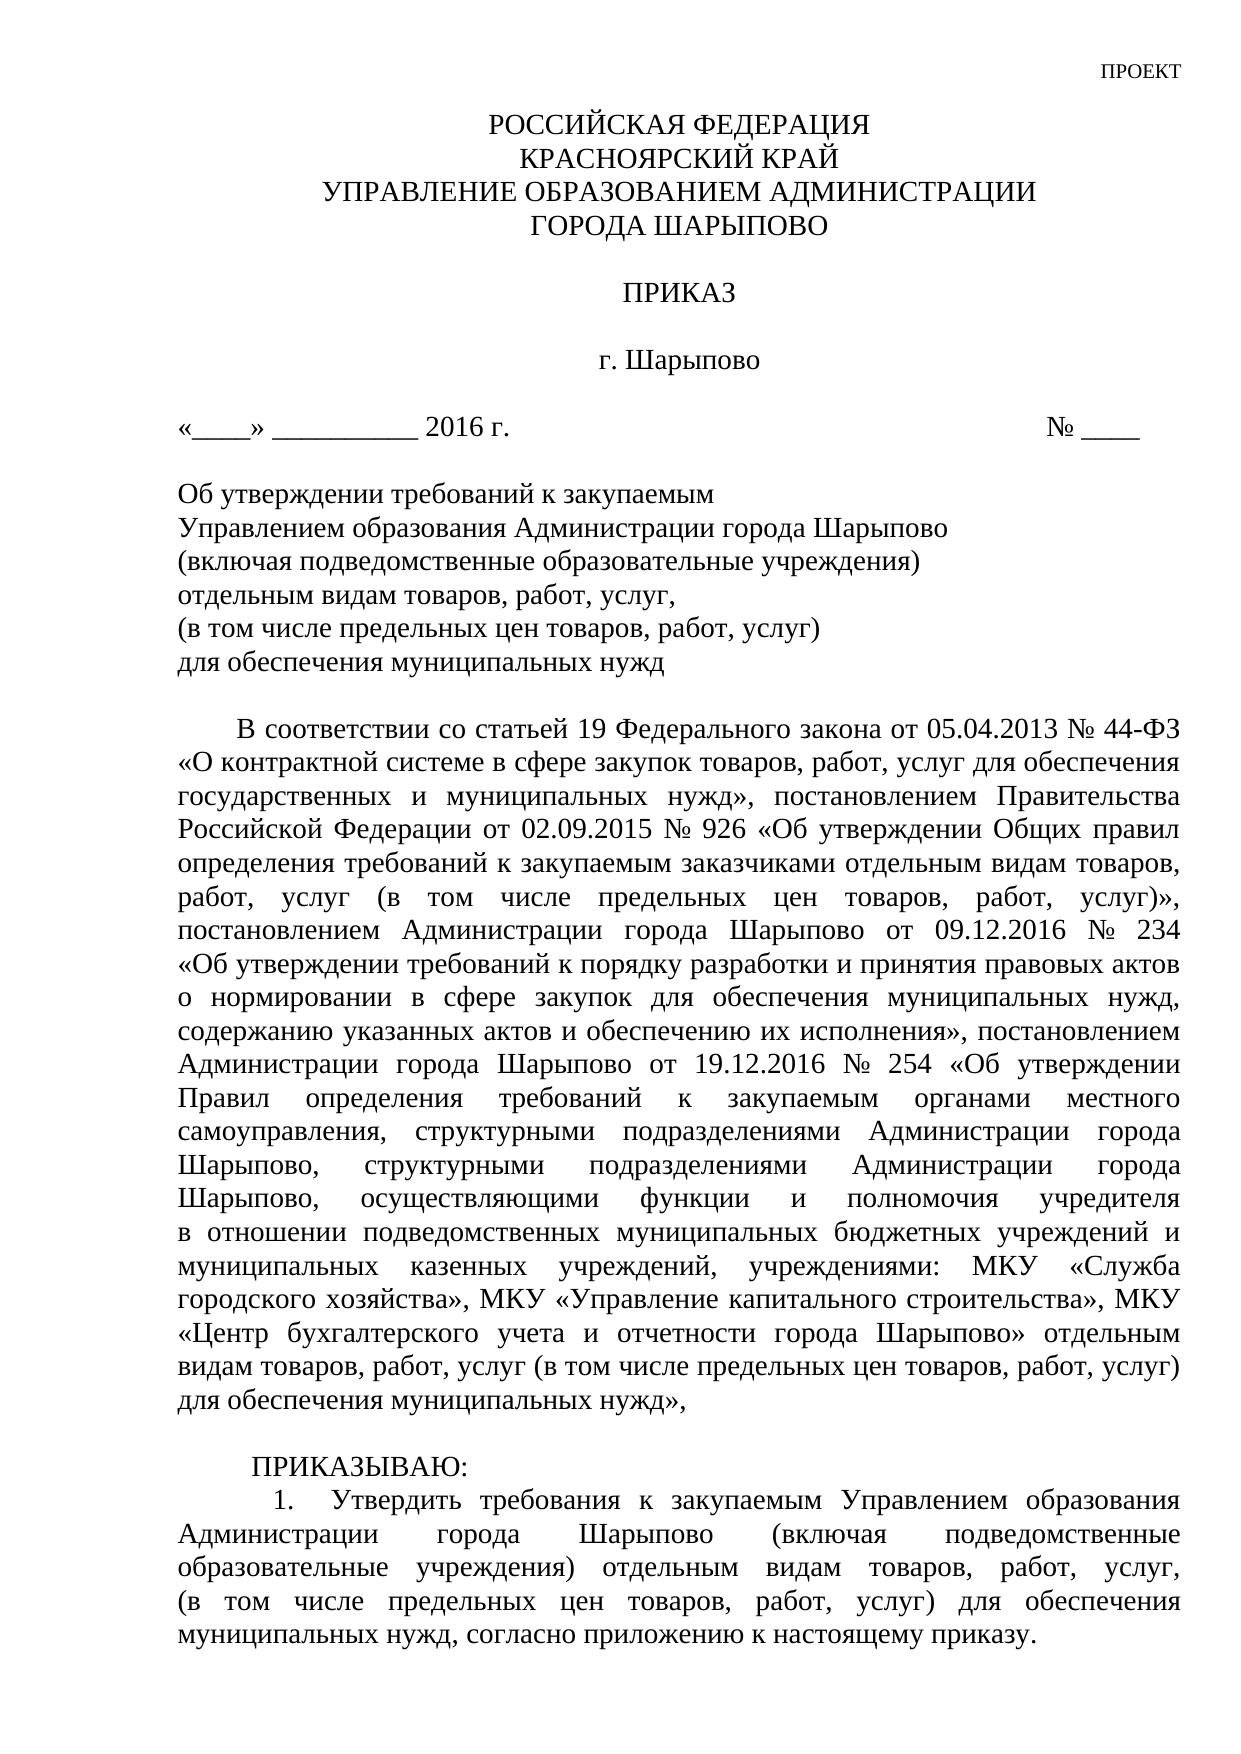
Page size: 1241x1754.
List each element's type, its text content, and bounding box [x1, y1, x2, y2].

text ПРОЕКТ [177, 59, 1181, 83]
text для обеспечения муниципальных нужд [177, 644, 1181, 677]
text Управлением образования Администрации города Шарыпово [177, 510, 1181, 543]
text Об утверждении требований к закупаемым [177, 476, 1181, 510]
text КРАСНОЯРСКИЙ КРАЙ [177, 141, 1181, 174]
text ПРИКАЗ [177, 275, 1181, 308]
text ГОРОДА ШАРЫПОВО [177, 208, 1181, 241]
text «____» __________ 2016 г. № ____ [177, 409, 1181, 443]
text РОССИЙСКАЯ ФЕДЕРАЦИЯ [177, 107, 1181, 141]
text (включая подведомственные образовательные учреждения) [177, 543, 1181, 577]
text ПРИКАЗЫВАЮ: [177, 1449, 1181, 1482]
text отдельным видам товаров, работ, услуг, [177, 577, 1181, 610]
text УПРАВЛЕНИЕ ОБРАЗОВАНИЕМ АДМИНИСТРАЦИИ [177, 174, 1181, 208]
text г. Шарыпово [177, 342, 1181, 376]
text (в том числе предельных цен товаров, работ, услуг) [177, 610, 1181, 644]
text В соответствии со статьей 19 Федерального закона от 05.04.2013 № 44-ФЗ «О контрактной системе в сфере закупок товаров, работ, услуг для обеспечения государственных и муниципальных нужд», постановлением Правительства Российской Федерации от 02.09.2015 № 926 «Об утверждении Общих правил определения требований к закупаемым заказчиками отдельным видам товаров, работ, услуг (в том числе предельных цен товаров, работ, услуг)», постановлением Администрации города Шарыпово от 09.12.2016 № 234 «Об утверждении требований к порядку разработки и принятия правовых актов о нормировании в сфере закупок для обеспечения муниципальных нужд, содержанию указанных актов и обеспечению их исполнения», постановлением Администрации города Шарыпово от 19.12.2016 № 254 «Об утверждении Правил определения требований к закупаемым органами местного самоуправления, структурными подразделениями Администрации города Шарыпово, структурными подразделениями Администрации города Шарыпово, осуществляющими функции и полномочия учредителя в отношении подведомственных муниципальных бюджетных учреждений и муниципальных казенных учреждений, учреждениями: МКУ «Служба городского хозяйства», МКУ «Управление капитального строительства», МКУ «Центр бухгалтерского учета и отчетности города Шарыпово» отдельным видам товаров, работ, услуг (в том числе предельных цен товаров, работ, услуг) для обеспечения муниципальных нужд», [177, 711, 1181, 1415]
text 1. Утвердить требования к закупаемым Управлением образования Администрации города Шарыпово (включая подведомственные образовательные учреждения) отдельным видам товаров, работ, услуг, (в том числе предельных цен товаров, работ, услуг) для обеспечения муниципальных нужд, согласно приложению к настоящему приказу. [177, 1482, 1181, 1650]
